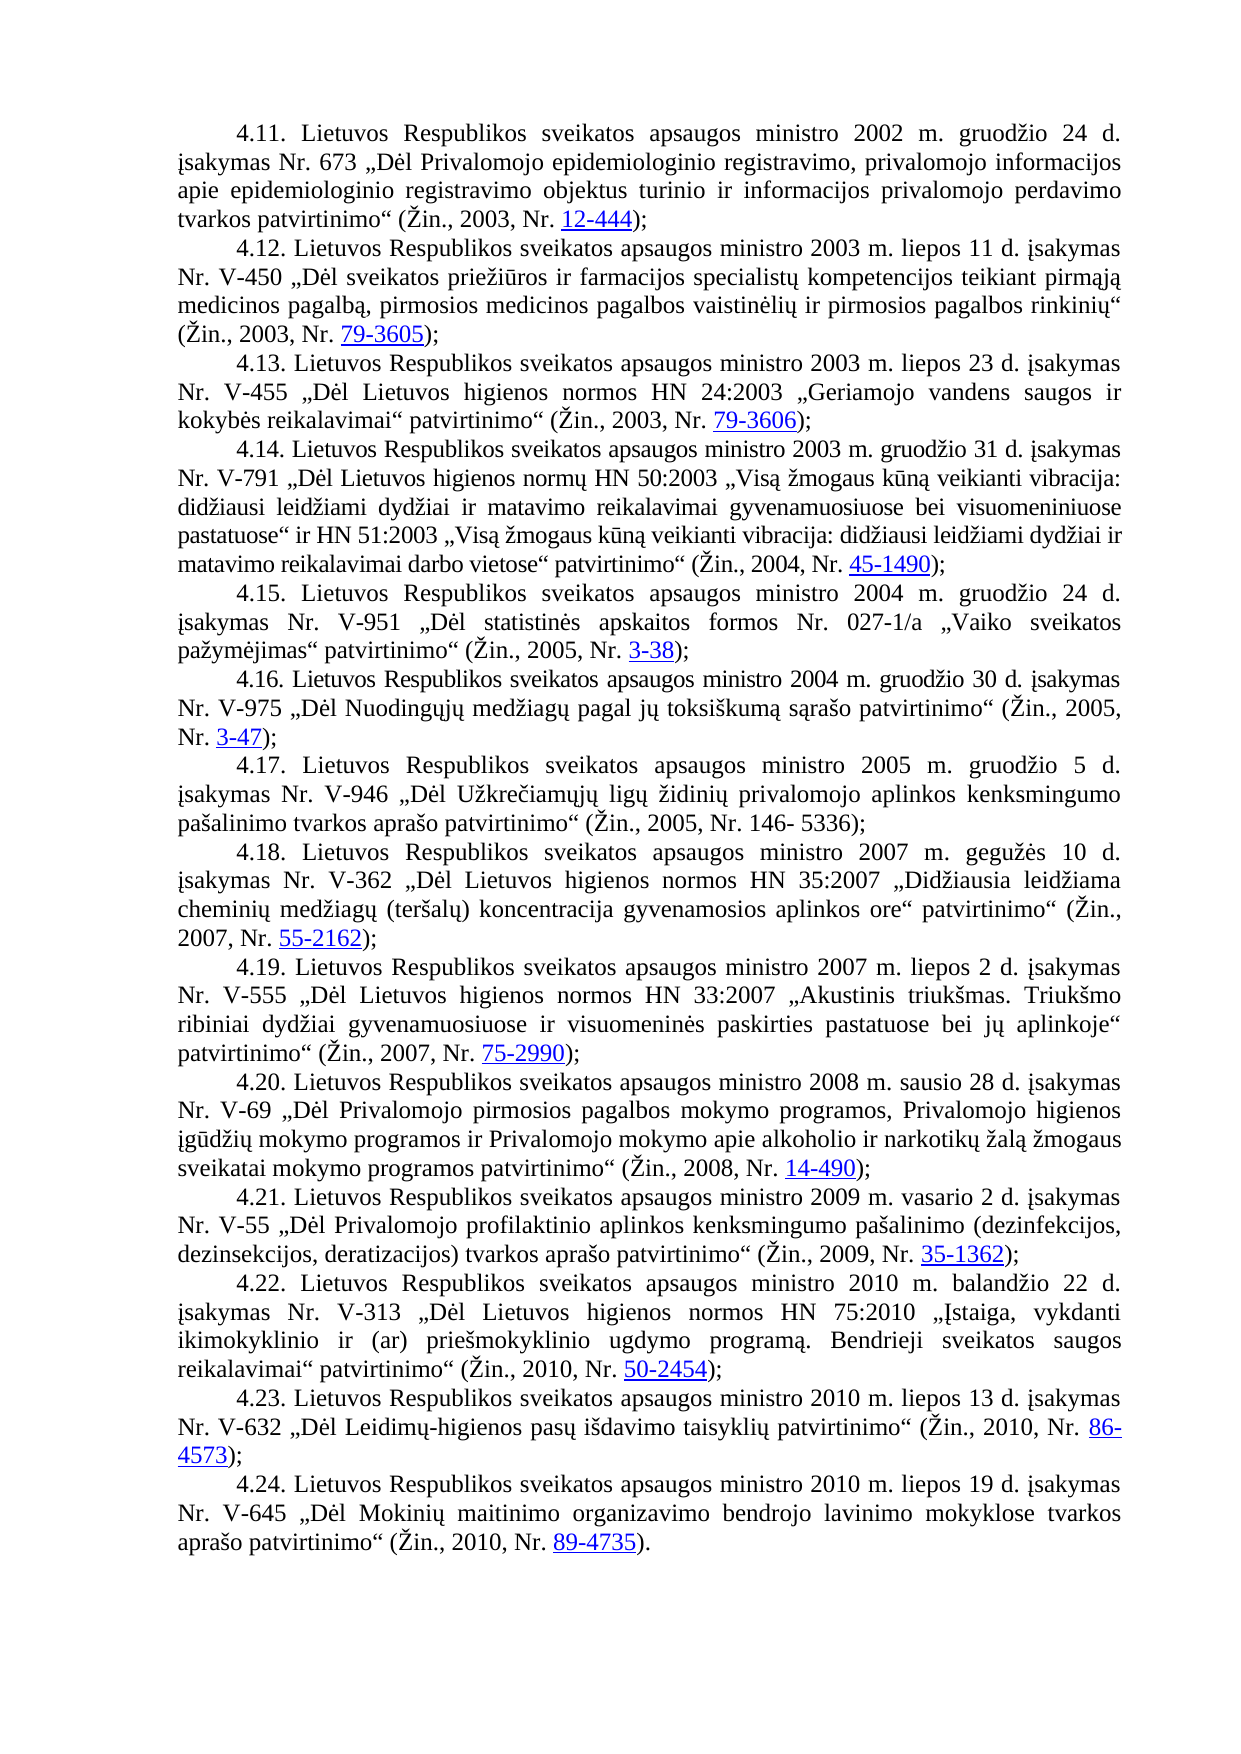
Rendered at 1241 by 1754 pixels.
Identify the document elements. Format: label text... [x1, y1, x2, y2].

text 4.22. Lietuvos Respublikos sveikatos apsaugos ministro 2010 m. balandžio 22 d. įsakymas Nr. V-313 „Dėl Lietuvos higienos normos HN 75:2010 „Įstaiga, vykdanti ikimokyklinio ir (ar) priešmokyklinio ugdymo programą. Bendrieji sveikatos saugos reikalavimai“ patvirtinimo“ (Žin., 2010, Nr. 50-2454); [177, 1268, 1122, 1383]
text 4.12. Lietuvos Respublikos sveikatos apsaugos ministro 2003 m. liepos 11 d. įsakymas Nr. V-450 „Dėl sveikatos priežiūros ir farmacijos specialistų kompetencijos teikiant pirmąją medicinos pagalbą, pirmosios medicinos pagalbos vaistinėlių ir pirmosios pagalbos rinkinių“ (Žin., 2003, Nr. 79-3605); [177, 233, 1122, 348]
text 4.24. Lietuvos Respublikos sveikatos apsaugos ministro 2010 m. liepos 19 d. įsakymas Nr. V-645 „Dėl Mokinių maitinimo organizavimo bendrojo lavinimo mokyklose tvarkos aprašo patvirtinimo“ (Žin., 2010, Nr. 89-4735). [177, 1469, 1122, 1556]
text 4.13. Lietuvos Respublikos sveikatos apsaugos ministro 2003 m. liepos 23 d. įsakymas Nr. V-455 „Dėl Lietuvos higienos normos HN 24:2003 „Geriamojo vandens saugos ir kokybės reikalavimai“ patvirtinimo“ (Žin., 2003, Nr. 79-3606); [177, 348, 1122, 434]
text 4.17. Lietuvos Respublikos sveikatos apsaugos ministro 2005 m. gruodžio 5 d. įsakymas Nr. V-946 „Dėl Užkrečiamųjų ligų židinių privalomojo aplinkos kenksmingumo pašalinimo tvarkos aprašo patvirtinimo“ (Žin., 2005, Nr. 146- 5336); [177, 751, 1122, 837]
text 4.15. Lietuvos Respublikos sveikatos apsaugos ministro 2004 m. gruodžio 24 d. įsakymas Nr. V-951 „Dėl statistinės apskaitos formos Nr. 027-1/a „Vaiko sveikatos pažymėjimas“ patvirtinimo“ (Žin., 2005, Nr. 3-38); [177, 578, 1122, 664]
text 4.18. Lietuvos Respublikos sveikatos apsaugos ministro 2007 m. gegužės 10 d. įsakymas Nr. V-362 „Dėl Lietuvos higienos normos HN 35:2007 „Didžiausia leidžiama cheminių medžiagų (teršalų) koncentracija gyvenamosios aplinkos ore“ patvirtinimo“ (Žin., 2007, Nr. 55-2162); [177, 837, 1122, 952]
text 4.20. Lietuvos Respublikos sveikatos apsaugos ministro 2008 m. sausio 28 d. įsakymas Nr. V-69 „Dėl Privalomojo pirmosios pagalbos mokymo programos, Privalomojo higienos įgūdžių mokymo programos ir Privalomojo mokymo apie alkoholio ir narkotikų žalą žmogaus sveikatai mokymo programos patvirtinimo“ (Žin., 2008, Nr. 14-490); [177, 1067, 1122, 1182]
text 4.11. Lietuvos Respublikos sveikatos apsaugos ministro 2002 m. gruodžio 24 d. įsakymas Nr. 673 „Dėl Privalomojo epidemiologinio registravimo, privalomojo informacijos apie epidemiologinio registravimo objektus turinio ir informacijos privalomojo perdavimo tvarkos patvirtinimo“ (Žin., 2003, Nr. 12-444); [177, 118, 1122, 233]
text 4.23. Lietuvos Respublikos sveikatos apsaugos ministro 2010 m. liepos 13 d. įsakymas Nr. V-632 „Dėl Leidimų-higienos pasų išdavimo taisyklių patvirtinimo“ (Žin., 2010, Nr. 86-4573); [177, 1383, 1122, 1469]
text 4.16. Lietuvos Respublikos sveikatos apsaugos ministro 2004 m. gruodžio 30 d. įsakymas Nr. V-975 „Dėl Nuodingųjų medžiagų pagal jų toksiškumą sąrašo patvirtinimo“ (Žin., 2005, Nr. 3-47); [177, 664, 1122, 751]
text 4.14. Lietuvos Respublikos sveikatos apsaugos ministro 2003 m. gruodžio 31 d. įsakymas Nr. V-791 „Dėl Lietuvos higienos normų HN 50:2003 „Visą žmogaus kūną veikianti vibracija: didžiausi leidžiami dydžiai ir matavimo reikalavimai gyvenamuosiuose bei visuomeniniuose pastatuose“ ir HN 51:2003 „Visą žmogaus kūną veikianti vibracija: didžiausi leidžiami dydžiai ir matavimo reikalavimai darbo vietose“ patvirtinimo“ (Žin., 2004, Nr. 45-1490); [177, 434, 1122, 578]
text 4.19. Lietuvos Respublikos sveikatos apsaugos ministro 2007 m. liepos 2 d. įsakymas Nr. V-555 „Dėl Lietuvos higienos normos HN 33:2007 „Akustinis triukšmas. Triukšmo ribiniai dydžiai gyvenamuosiuose ir visuomeninės paskirties pastatuose bei jų aplinkoje“ patvirtinimo“ (Žin., 2007, Nr. 75-2990); [177, 952, 1122, 1067]
text 4.21. Lietuvos Respublikos sveikatos apsaugos ministro 2009 m. vasario 2 d. įsakymas Nr. V-55 „Dėl Privalomojo profilaktinio aplinkos kenksmingumo pašalinimo (dezinfekcijos, dezinsekcijos, deratizacijos) tvarkos aprašo patvirtinimo“ (Žin., 2009, Nr. 35-1362); [177, 1182, 1122, 1268]
